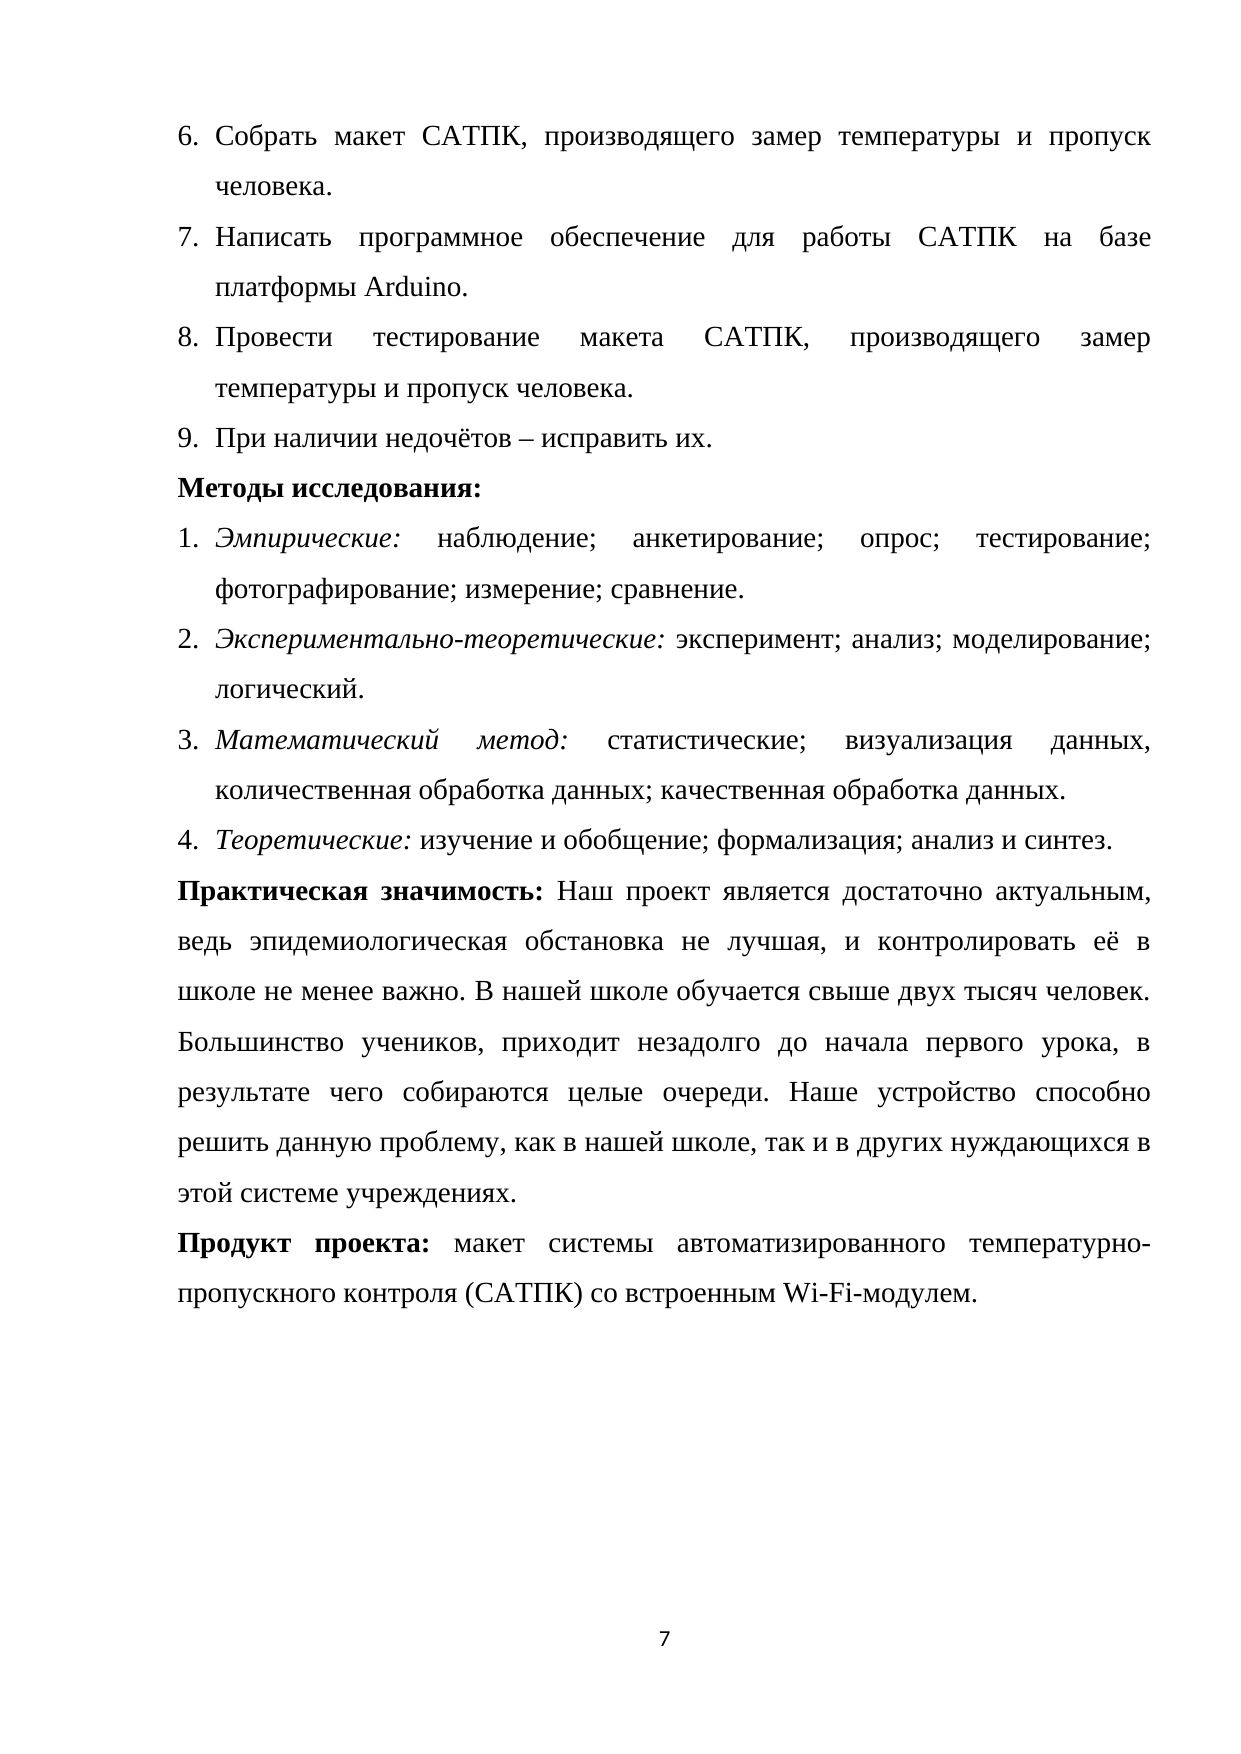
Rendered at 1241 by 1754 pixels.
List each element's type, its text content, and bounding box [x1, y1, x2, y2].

list Провести тестирование макета САТПК, производящего замер температуры и пропуск человека. [177, 319, 1152, 403]
text Практическая значимость: Наш проект является достаточно актуальным, ведь эпидемиологическая обстановка не лучшая, и контролировать её в школе не менее важно. В нашей школе обучается свыше двух тысяч человек. Большинство учеников, приходит незадолго до начала первого урока, в результате чего собираются целые очереди. Наше устройство способно решить данную проблему, как в нашей школе, так и в других нуждающихся в этой системе учреждениях. [177, 873, 1152, 1208]
list Написать программное обеспечение для работы САТПК на базе платформы Arduino. [177, 219, 1152, 303]
list Собрать макет САТПК, производящего замер температуры и пропуск человека. [177, 118, 1152, 202]
list При наличии недочётов – исправить их. [177, 420, 1152, 453]
list Эмпирические: наблюдение; анкетирование; опрос; тестирование; фотографирование; измерение; сравнение. [177, 521, 1152, 604]
list Математический метод: статистические; визуализация данных, количественная обработка данных; качественная обработка данных. [177, 722, 1152, 806]
list Экспериментально-теоретические: эксперимент; анализ; моделирование; логический. [177, 621, 1152, 705]
text Методы исследования: [177, 470, 1152, 504]
text Продукт проекта: макет системы автоматизированного температурно-пропускного контроля (САТПК) со встроенным Wi-Fi-модулем. [177, 1225, 1152, 1309]
list Теоретические: изучение и обобщение; формализация; анализ и синтез. [177, 822, 1152, 856]
